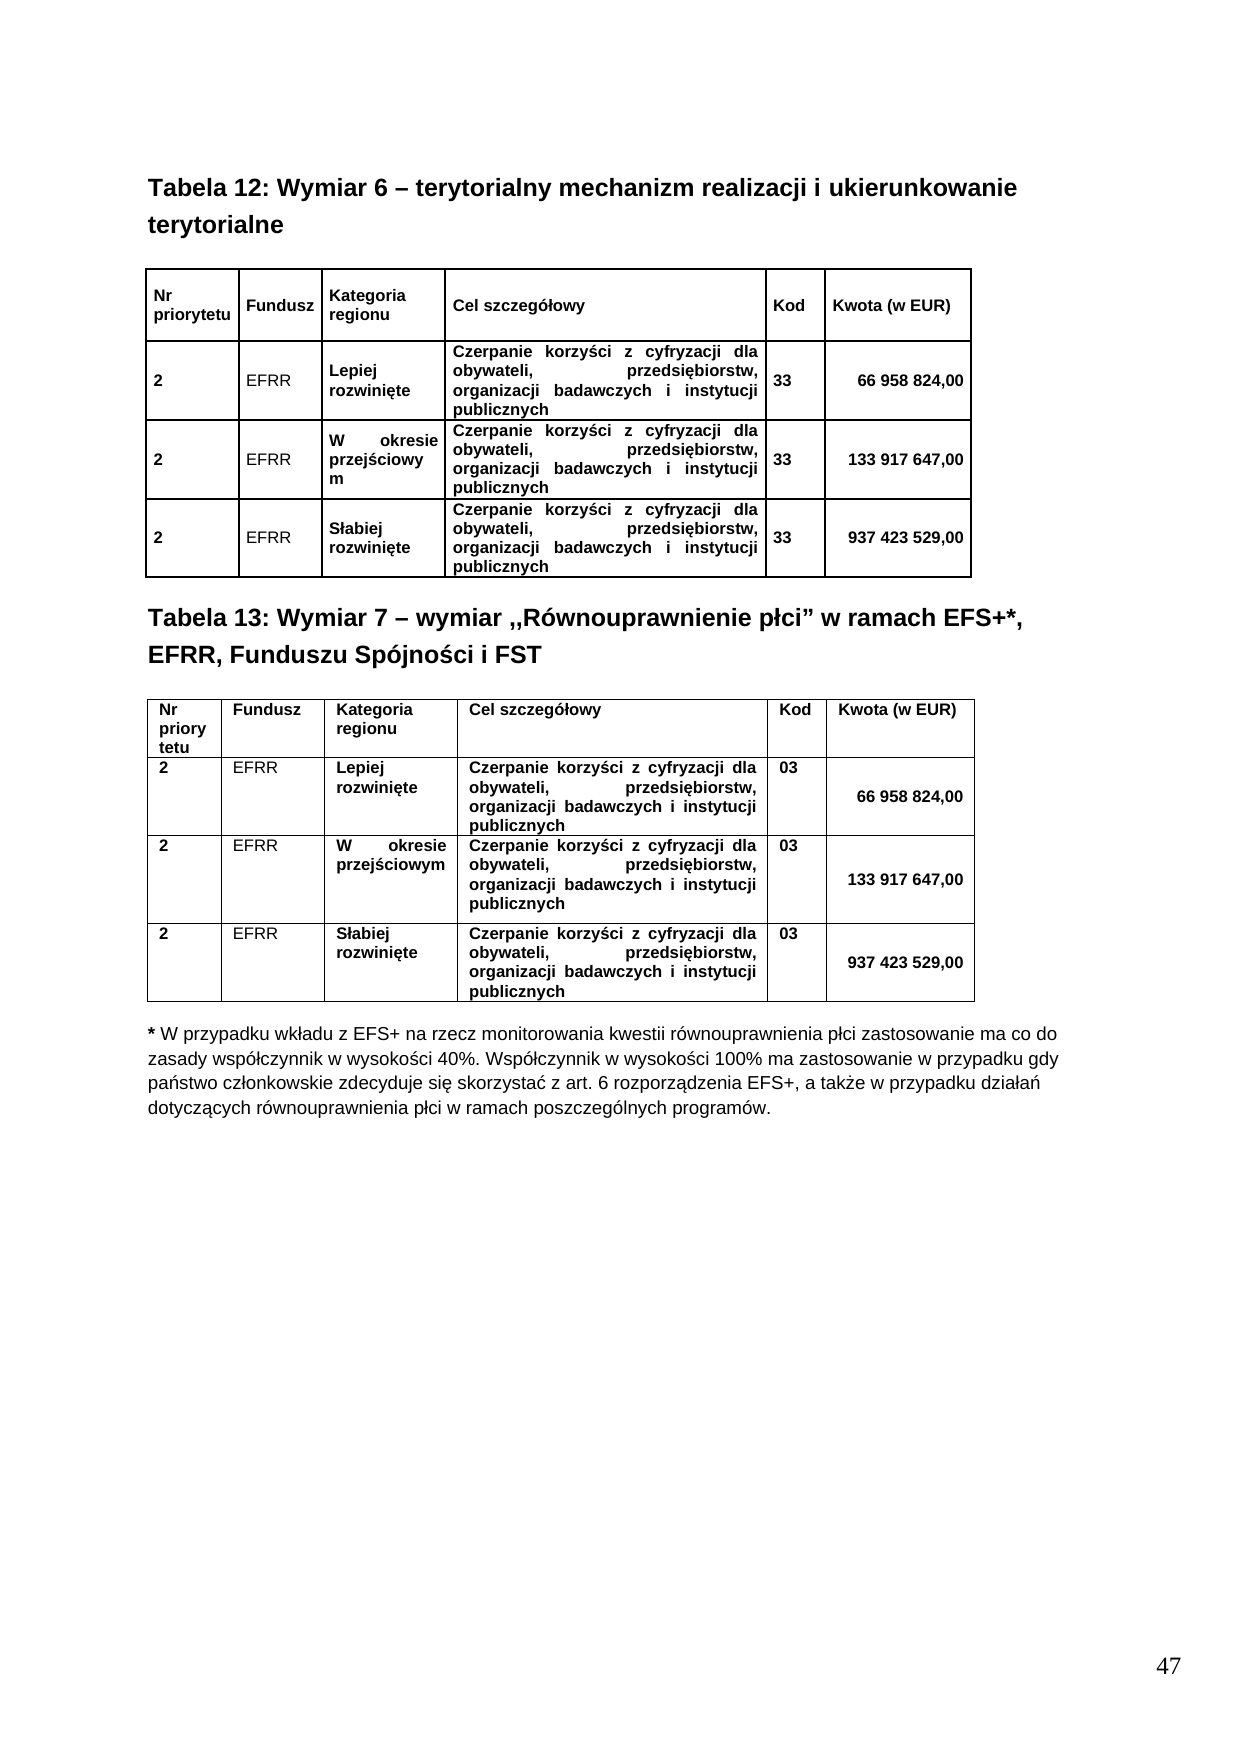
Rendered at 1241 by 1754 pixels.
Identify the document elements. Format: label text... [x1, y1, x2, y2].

table_cell 2 [147, 421, 238, 497]
table_cell 03 [768, 758, 826, 835]
table_cell 03 [768, 836, 826, 923]
table_cell 33 [767, 342, 824, 419]
table_cell EFRR [222, 758, 324, 835]
table_cell Czerpanie korzyści z cyfryzacji dla obywateli, przedsiębiorstw, organizacji badawczych i instytucji publicznych [446, 342, 765, 419]
table_cell 2 [148, 836, 221, 923]
table_cell Czerpanie korzyści z cyfryzacji dla obywateli, przedsiębiorstw, organizacji badawczych i instytucji publicznych [458, 924, 767, 1001]
table_cell 2 [147, 500, 238, 576]
table_header Cel szczegółowy [446, 270, 765, 340]
table_header Kategoria regionu [323, 270, 444, 340]
table_cell Czerpanie korzyści z cyfryzacji dla obywateli, przedsiębiorstw, organizacji badawczych i instytucji publicznych [458, 758, 767, 835]
table_header Kod [768, 700, 826, 757]
table_cell EFRR [240, 500, 321, 576]
table_cell 66 958 824,00 [826, 342, 970, 419]
table_header Kod [767, 270, 824, 340]
table_cell Słabiej rozwinięte [325, 924, 457, 1001]
table_cell 03 [768, 924, 826, 1001]
table_cell W okresie przejściowym [325, 836, 457, 923]
table_header Fundusz [240, 270, 321, 340]
table_cell 66 958 824,00 [827, 758, 974, 835]
text Tabela 12: Wymiar 6 – terytorialny mechanizm realizacji i ukierunkowanie terytorialne [148, 173, 1093, 239]
table_header Kwota (w EUR) [826, 270, 970, 340]
table_cell 937 423 529,00 [826, 500, 970, 576]
table_cell 2 [148, 758, 221, 835]
table_cell Lepiej rozwinięte [323, 342, 444, 419]
table_cell W okresie przejściowym [323, 421, 444, 497]
table_cell Lepiej rozwinięte [325, 758, 457, 835]
table_cell 937 423 529,00 [827, 924, 974, 1001]
table_cell 2 [148, 924, 221, 1001]
text Tabela 13: Wymiar 7 – wymiar ,,Równouprawnienie płci” w ramach EFS+*, EFRR, Funduszu Spójności i FST [148, 603, 1093, 669]
table_header Fundusz [222, 700, 324, 757]
table_cell 133 917 647,00 [826, 421, 970, 497]
table_cell EFRR [222, 836, 324, 923]
table_cell 133 917 647,00 [827, 836, 974, 923]
table_header Kwota (w EUR) [827, 700, 974, 757]
table_header Nr priorytetu [147, 270, 238, 340]
table_header Nr priorytetu [148, 700, 221, 757]
table_cell 33 [767, 421, 824, 497]
table_cell EFRR [240, 342, 321, 419]
table_cell 2 [147, 342, 238, 419]
table_cell 33 [767, 500, 824, 576]
table_cell EFRR [222, 924, 324, 1001]
text * W przypadku wkładu z EFS+ na rzecz monitorowania kwestii równouprawnienia płci zastosowanie ma co do zasady współczynnik w wysokości 40%. Współczynnik w wysokości 100% ma zastosowanie w przypadku gdy państwo członkowskie zdecyduje się skorzystać z art. 6 rozporządzenia EFS+, a także w przypadku działań dotyczących równouprawnienia płci w ramach poszczególnych programów. [148, 1022, 1093, 1118]
table_header Cel szczegółowy [458, 700, 767, 757]
table_cell Czerpanie korzyści z cyfryzacji dla obywateli, przedsiębiorstw, organizacji badawczych i instytucji publicznych [446, 500, 765, 576]
table_cell EFRR [240, 421, 321, 497]
table_cell Czerpanie korzyści z cyfryzacji dla obywateli, przedsiębiorstw, organizacji badawczych i instytucji publicznych [458, 836, 767, 923]
table_header Kategoria regionu [325, 700, 457, 757]
table_cell Słabiej rozwinięte [323, 500, 444, 576]
table_cell Czerpanie korzyści z cyfryzacji dla obywateli, przedsiębiorstw, organizacji badawczych i instytucji publicznych [446, 421, 765, 497]
